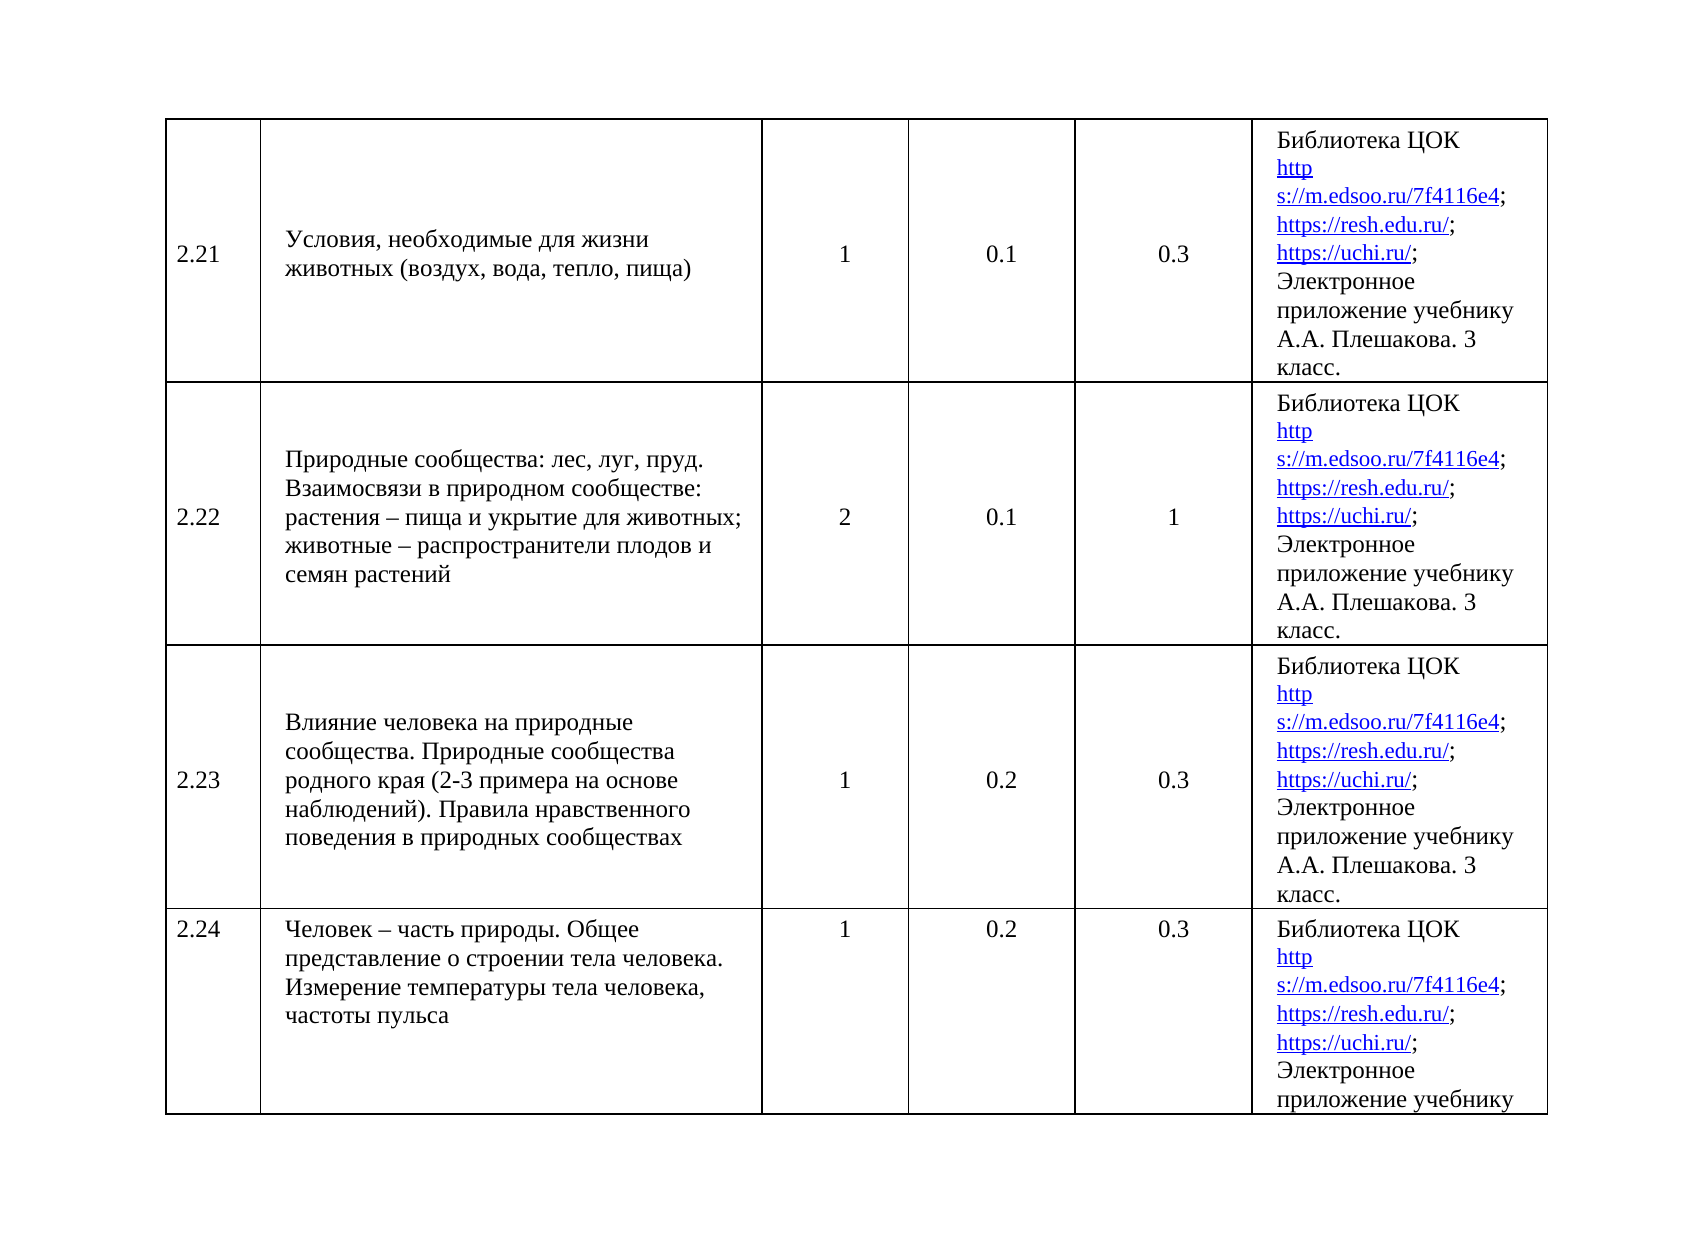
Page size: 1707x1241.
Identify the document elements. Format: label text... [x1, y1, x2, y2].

table_cell 0.1 [909, 120, 1074, 381]
table_cell 1 [1076, 383, 1251, 644]
table_cell 2.24 [167, 909, 260, 1113]
table_cell 0.3 [1076, 120, 1251, 381]
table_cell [1253, 909, 1547, 1113]
table_cell 1 [763, 909, 908, 1113]
table_cell 0.3 [1076, 909, 1251, 1113]
table_cell Условия, необходимые для жизни животных (воздух, вода, тепло, пища) [261, 120, 761, 381]
table_cell 0.2 [909, 646, 1074, 907]
table_cell 0.3 [1076, 646, 1251, 907]
table_cell 2 [763, 383, 908, 644]
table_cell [1253, 120, 1547, 381]
table_cell 0.1 [909, 383, 1074, 644]
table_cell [261, 909, 761, 1113]
table_cell 0.2 [909, 909, 1074, 1113]
table_cell 2.21 [167, 120, 260, 381]
table_cell 2.22 [167, 383, 260, 644]
table_cell Влияние человека на природные сообщества. Природные сообщества родного края (2-3 примера на основе наблюдений). Правила нравственного поведения в природных сообществах [261, 646, 761, 907]
table_cell Природные сообщества: лес, луг, пруд. Взаимосвязи в природном сообществе: растения ‒ пища и укрытие для животных; животные – распространители плодов и семян растений [261, 383, 761, 644]
table_cell 1 [763, 120, 908, 381]
table_cell 2.23 [167, 646, 260, 907]
table_cell Библиотека ЦОК https://m.edsoo.ru/7f4116e4; https://resh.edu.ru/; https://uchi.ru/; Электронное приложение учебнику А.А. Плешакова. 3 класс. [1253, 383, 1547, 644]
table_cell 1 [763, 646, 908, 907]
table_cell Библиотека ЦОК https://m.edsoo.ru/7f4116e4; https://resh.edu.ru/; https://uchi.ru/; Электронное приложение учебнику А.А. Плешакова. 3 класс. [1253, 646, 1547, 907]
